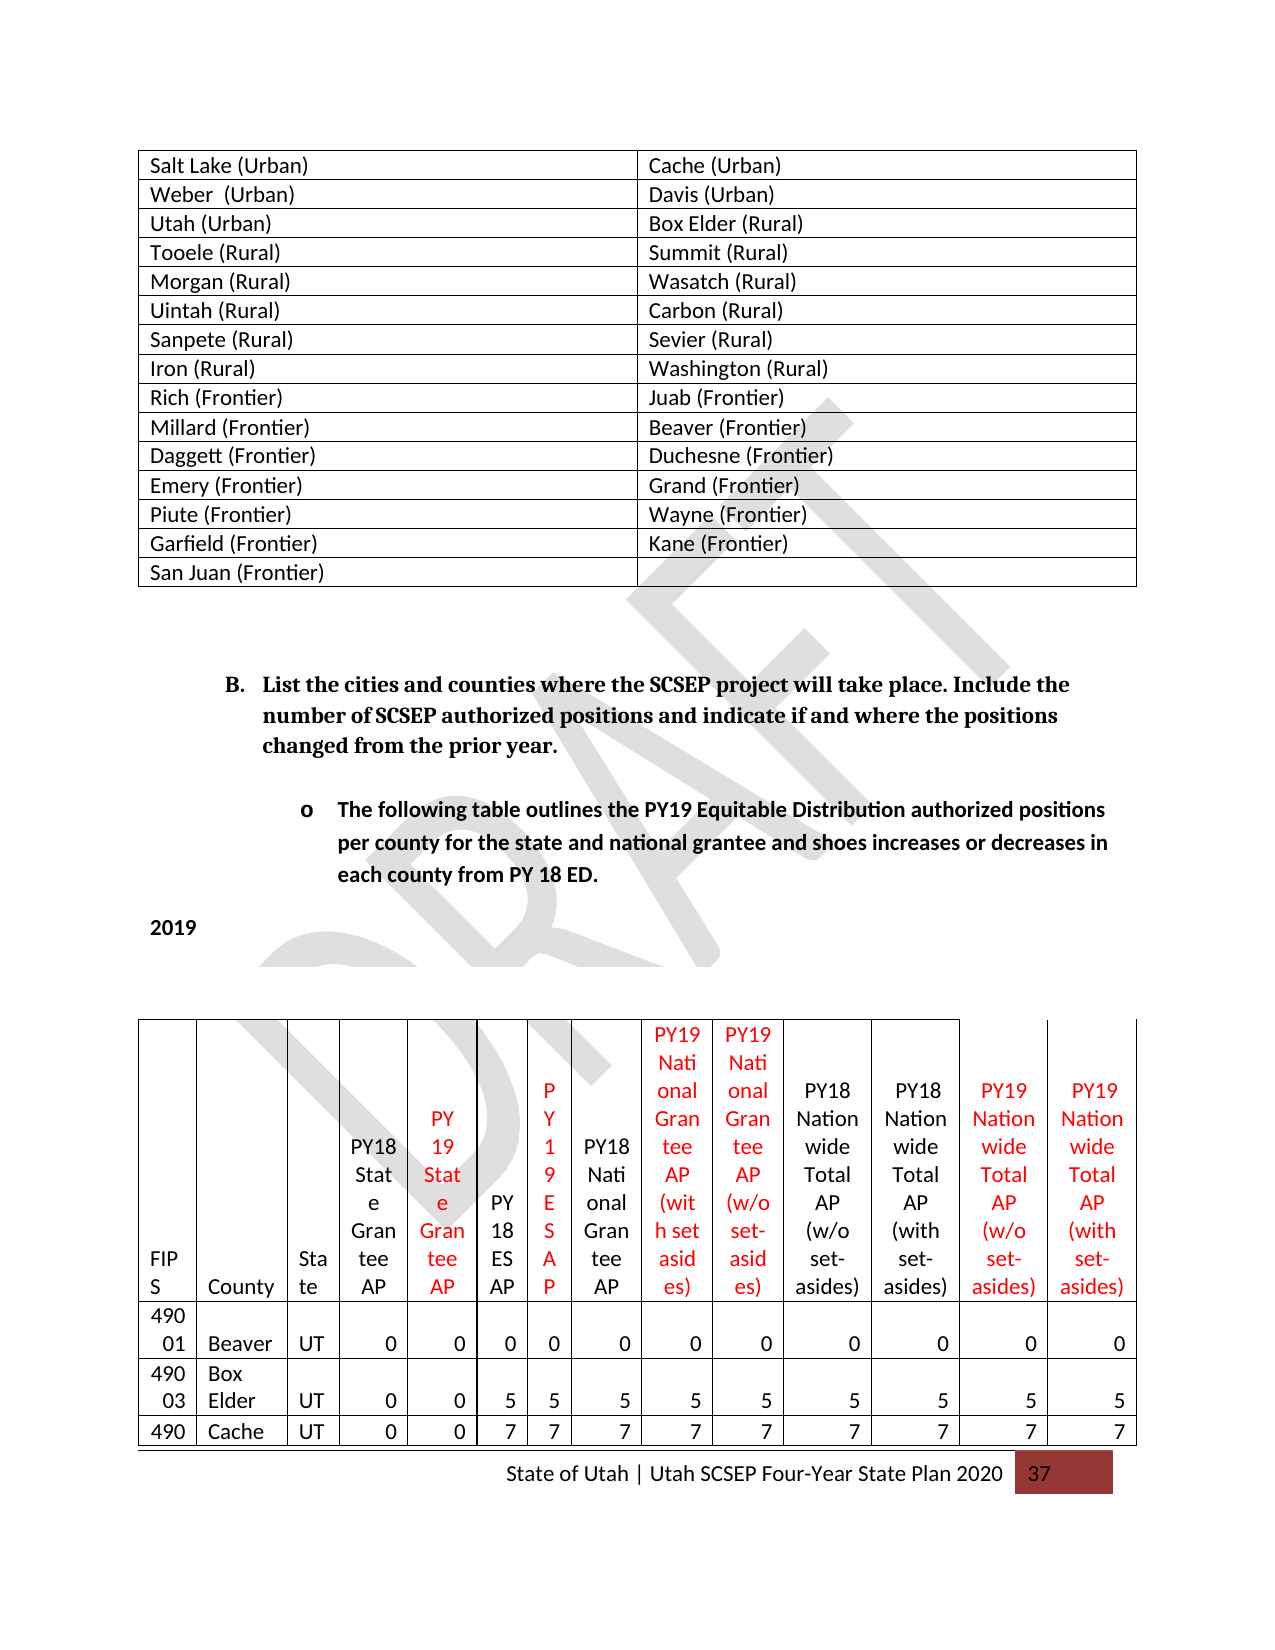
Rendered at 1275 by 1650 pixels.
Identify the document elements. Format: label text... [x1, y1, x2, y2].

table_cell 5 [528, 1359, 571, 1415]
table_cell 0 [340, 1359, 407, 1415]
table_cell 0 [408, 1302, 476, 1358]
table_cell 0 [408, 1416, 476, 1445]
table_cell San Juan (Frontier) [139, 558, 637, 586]
table_cell 49001 [139, 1302, 196, 1358]
table_cell [638, 558, 1136, 586]
table_cell 0 [528, 1302, 571, 1358]
table_cell Uintah (Rural) [139, 296, 637, 324]
table_header PY19 National Grantee AP (w/o set-asides) [713, 1020, 783, 1301]
table_header PY 19 ES AP [528, 1020, 571, 1301]
table_cell Cache (Urban) [638, 151, 1136, 179]
table_header PY19 National Grantee AP (with set asides) [642, 1020, 712, 1301]
table_cell Sevier (Rural) [638, 325, 1136, 353]
table_cell Kane (Frontier) [638, 529, 1136, 557]
list The following table outlines the PY19 Equitable Distribution authorized positions per county for the state and national grantee and shoes increases or decreases in each county from PY 18 ED. [300, 795, 1125, 888]
table_cell UT [288, 1359, 339, 1415]
table_cell Iron (Rural) [139, 355, 637, 382]
table_cell 5 [960, 1359, 1047, 1415]
table_cell UT [288, 1416, 339, 1445]
table_header County [197, 1020, 287, 1301]
table_cell Grand (Frontier) [638, 471, 1136, 499]
table_cell Weber (Urban) [139, 180, 637, 208]
table_cell 5 [1048, 1359, 1136, 1415]
table_cell Wayne (Frontier) [638, 500, 1136, 528]
table_cell Wasatch (Rural) [638, 267, 1136, 295]
text 2019 [150, 913, 1125, 942]
table_cell 0 [340, 1302, 407, 1358]
table_header FIPS [139, 1020, 196, 1301]
table_header State [288, 1020, 339, 1301]
table_cell 5 [478, 1359, 527, 1415]
table_cell Sanpete (Rural) [139, 325, 637, 353]
table_header PY18 National Grantee AP [572, 1020, 641, 1301]
table_cell Rich (Frontier) [139, 384, 637, 412]
table_cell 7 [960, 1416, 1047, 1445]
table_cell Carbon (Rural) [638, 296, 1136, 324]
table_cell 0 [478, 1302, 527, 1358]
table_cell Davis (Urban) [638, 180, 1136, 208]
table_cell Tooele (Rural) [139, 238, 637, 266]
table_cell 5 [713, 1359, 783, 1415]
subtitle List the cities and counties where the SCSEP project will take place. Include the number of SCSEP authorized positions and indicate if and where the positions changed from the prior year. [225, 672, 1125, 759]
table_cell Box Elder (Rural) [638, 209, 1136, 237]
table_cell Daggett (Frontier) [139, 442, 637, 470]
table_header PY18 State Grantee AP [340, 1020, 407, 1301]
table_header PY18 ES AP [478, 1020, 527, 1301]
table_cell 7 [642, 1416, 712, 1445]
table_cell 49005 [139, 1416, 196, 1445]
table_cell 0 [784, 1302, 871, 1358]
table_cell 0 [960, 1302, 1047, 1358]
table_cell 5 [572, 1359, 641, 1415]
table_header PY 19 State Grantee AP [408, 1020, 476, 1301]
table_cell Duchesne (Frontier) [638, 442, 1136, 470]
table_header PY18 Nationwide Total AP (w/o set-asides) [784, 1020, 871, 1301]
table_cell 0 [572, 1302, 641, 1358]
table_header PY19 Nationwide Total AP (w/o set-asides) [960, 1019, 1048, 1301]
table_cell 0 [340, 1416, 407, 1445]
table_cell 5 [872, 1359, 959, 1415]
table_cell 7 [872, 1416, 959, 1445]
table_cell Millard (Frontier) [139, 413, 637, 441]
table_cell 7 [572, 1416, 641, 1445]
table_cell 0 [872, 1302, 959, 1358]
table_header PY18 Nationwide Total AP (with set-asides) [872, 1020, 959, 1301]
table_cell Summit (Rural) [638, 238, 1136, 266]
table_cell Washington (Rural) [638, 355, 1136, 382]
table_cell 5 [642, 1359, 712, 1415]
table_cell Utah (Urban) [139, 209, 637, 237]
table_cell 0 [408, 1359, 476, 1415]
table_cell 7 [713, 1416, 783, 1445]
table_cell UT [288, 1302, 339, 1358]
table_cell 0 [1048, 1302, 1136, 1358]
table_cell 5 [784, 1359, 871, 1415]
table_cell Piute (Frontier) [139, 500, 637, 528]
table_cell Cache [197, 1416, 287, 1445]
table_cell Box Elder [197, 1359, 287, 1415]
table_cell Morgan (Rural) [139, 267, 637, 295]
table_cell Beaver (Frontier) [638, 413, 1136, 441]
table_cell 7 [478, 1416, 527, 1445]
table_header PY19 Nationwide Total AP (with set-asides) [1048, 1019, 1136, 1301]
table_cell Salt Lake (Urban) [139, 151, 637, 179]
table_cell 0 [642, 1302, 712, 1358]
table_cell 7 [784, 1416, 871, 1445]
table_cell 7 [1048, 1416, 1136, 1445]
table_cell Beaver [197, 1302, 287, 1358]
table_cell 0 [713, 1302, 783, 1358]
table_cell 7 [528, 1416, 571, 1445]
table_cell 49003 [139, 1359, 196, 1415]
table_cell Emery (Frontier) [139, 471, 637, 499]
table_cell Garfield (Frontier) [139, 529, 637, 557]
table_cell Juab (Frontier) [638, 384, 1136, 412]
